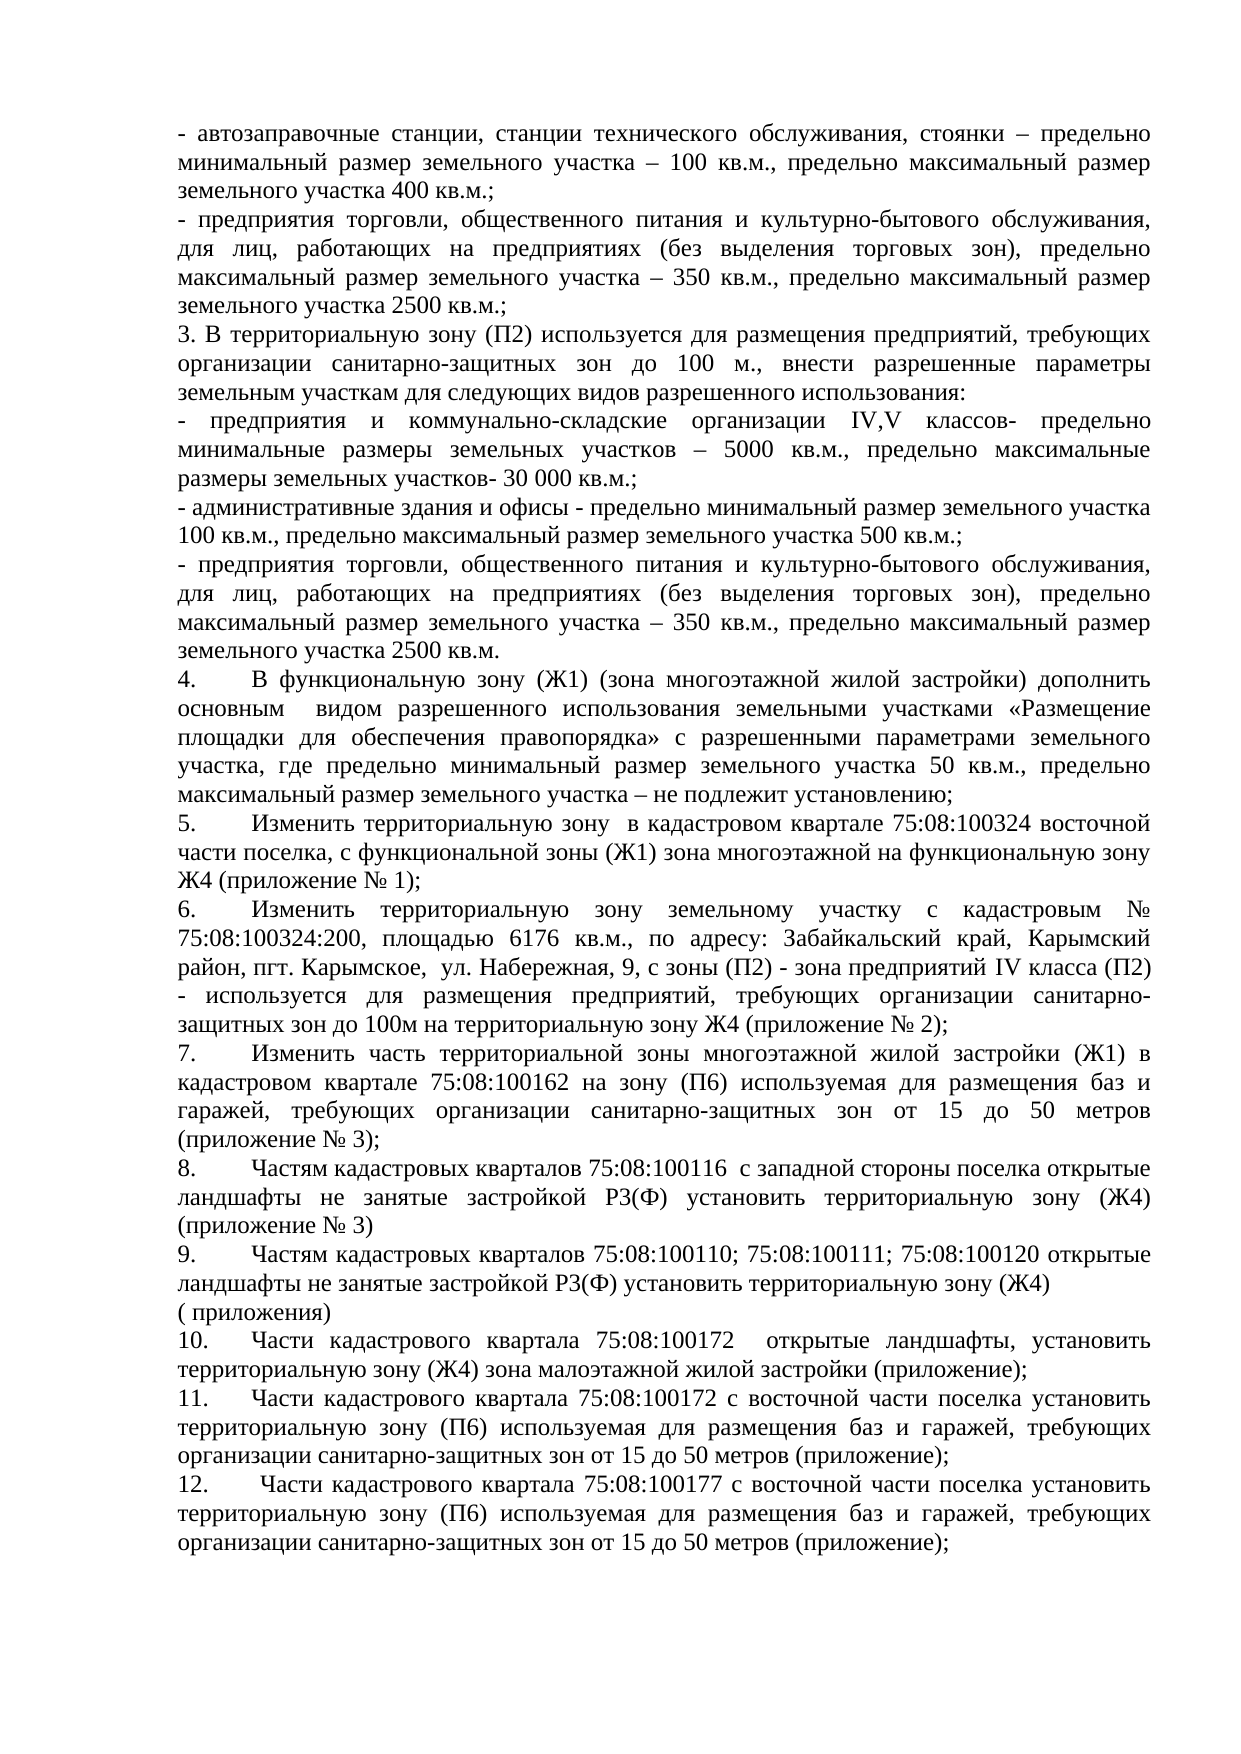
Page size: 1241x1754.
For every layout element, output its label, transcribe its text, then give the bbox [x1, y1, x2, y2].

list Изменить часть территориальной зоны многоэтажной жилой застройки (Ж1) в кадастровом квартале 75:08:100162 на зону (П6) используемая для размещения баз и гаражей, требующих организации санитарно-защитных зон от 15 до 50 метров (приложение № 3); [177, 1038, 1152, 1153]
list 3. В территориальную зону (П2) используется для размещения предприятий, требующих организации санитарно-защитных зон до 100 м., внести разрешенные параметры земельным участкам для следующих видов разрешенного использования: [177, 319, 1152, 406]
list ( приложения) [177, 1297, 1152, 1326]
list Частям кадастровых кварталов 75:08:100116 с западной стороны поселка открытые ландшафты не занятые застройкой Р3(Ф) установить территориальную зону (Ж4) (приложение № 3) [177, 1153, 1152, 1239]
list Части кадастрового квартала 75:08:100172 с восточной части поселка установить территориальную зону (П6) используемая для размещения баз и гаражей, требующих организации санитарно-защитных зон от 15 до 50 метров (приложение); [177, 1383, 1152, 1469]
list - предприятия и коммунально-складские организации IV,V классов- предельно минимальные размеры земельных участков – 5000 кв.м., предельно максимальные размеры земельных участков- 30 000 кв.м.; [177, 406, 1152, 492]
text - автозаправочные станции, станции технического обслуживания, стоянки – предельно минимальный размер земельного участка – 100 кв.м., предельно максимальный размер земельного участка 400 кв.м.; [177, 118, 1152, 204]
list - административные здания и офисы - предельно минимальный размер земельного участка 100 кв.м., предельно максимальный размер земельного участка 500 кв.м.; [177, 492, 1152, 549]
list Части кадастрового квартала 75:08:100177 с восточной части поселка установить территориальную зону (П6) используемая для размещения баз и гаражей, требующих организации санитарно-защитных зон от 15 до 50 метров (приложение); [177, 1469, 1152, 1556]
list Изменить территориальную зону земельному участку с кадастровым № 75:08:100324:200, площадью 6176 кв.м., по адресу: Забайкальский край, Карымский район, пгт. Карымское, ул. Набережная, 9, с зоны (П2) - зона предприятий IV класса (П2) - используется для размещения предприятий, требующих организации санитарно-защитных зон до 100м на территориальную зону Ж4 (приложение № 2); [177, 894, 1152, 1038]
list В функциональную зону (Ж1) (зона многоэтажной жилой застройки) дополнить основным видом разрешенного использования земельными участками «Размещение площадки для обеспечения правопорядка» с разрешенными параметрами земельного участка, где предельно минимальный размер земельного участка 50 кв.м., предельно максимальный размер земельного участка – не подлежит установлению; [177, 664, 1152, 808]
list Части кадастрового квартала 75:08:100172 открытые ландшафты, установить территориальную зону (Ж4) зона малоэтажной жилой застройки (приложение); [177, 1326, 1152, 1383]
text - предприятия торговли, общественного питания и культурно-бытового обслуживания, для лиц, работающих на предприятиях (без выделения торговых зон), предельно максимальный размер земельного участка – 350 кв.м., предельно максимальный размер земельного участка 2500 кв.м.; [177, 204, 1152, 319]
list Частям кадастровых кварталов 75:08:100110; 75:08:100111; 75:08:100120 открытые ландшафты не занятые застройкой Р3(Ф) установить территориальную зону (Ж4) [177, 1239, 1152, 1297]
list - предприятия торговли, общественного питания и культурно-бытового обслуживания, для лиц, работающих на предприятиях (без выделения торговых зон), предельно максимальный размер земельного участка – 350 кв.м., предельно максимальный размер земельного участка 2500 кв.м. [177, 549, 1152, 664]
list Изменить территориальную зону в кадастровом квартале 75:08:100324 восточной части поселка, с функциональной зоны (Ж1) зона многоэтажной на функциональную зону Ж4 (приложение № 1); [177, 808, 1152, 894]
